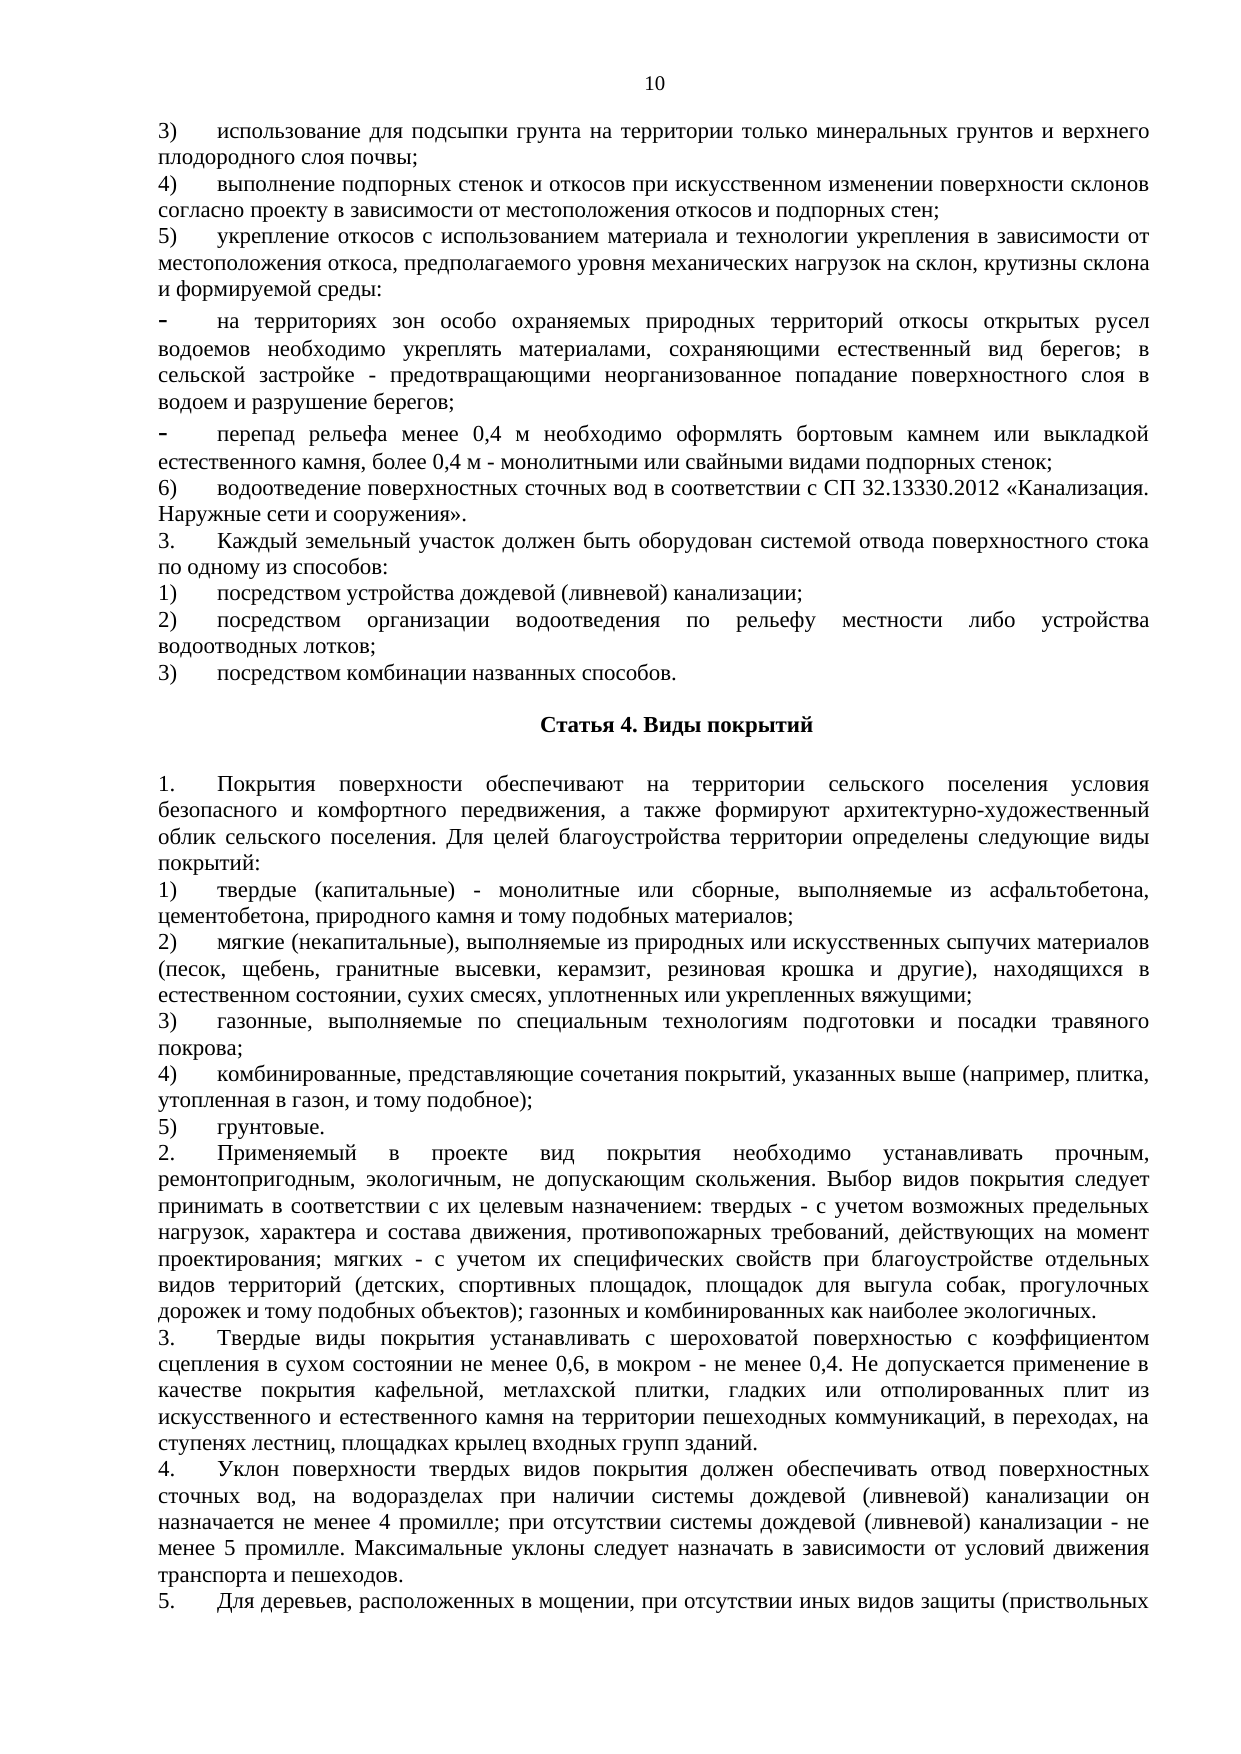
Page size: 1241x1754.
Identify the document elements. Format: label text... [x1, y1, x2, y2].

list Покрытия поверхности обеспечивают на территории сельского поселения условия безопасного и комфортного передвижения, а также формируют архитектурно-художественный облик сельского поселения. Для целей благоустройства территории определены следующие виды покрытий: [158, 770, 1151, 876]
list посредством комбинации названных способов. [158, 658, 1151, 685]
list твердые (капитальные) - монолитные или сборные, выполняемые из асфальтобетона, цементобетона, природного камня и тому подобных материалов; [158, 876, 1151, 928]
list использование для подсыпки грунта на территории только минеральных грунтов и верхнего плодородного слоя почвы; [158, 117, 1151, 170]
list Применяемый в проекте вид покрытия необходимо устанавливать прочным, ремонтопригодным, экологичным, не допускающим скольжения. Выбор видов покрытия следует принимать в соответствии с их целевым назначением: твердых - с учетом возможных предельных нагрузок, характера и состава движения, противопожарных требований, действующих на момент проектирования; мягких - с учетом их специфических свойств при благоустройстве отдельных видов территорий (детских, спортивных площадок, площадок для выгула собак, прогулочных дорожек и тому подобных объектов); газонных и комбинированных как наиболее экологичных. [158, 1139, 1151, 1324]
list газонные, выполняемые по специальным технологиям подготовки и посадки травяного покрова; [158, 1007, 1151, 1060]
list перепад рельефа менее 0,4 м необходимо оформлять бортовым камнем или выкладкой естественного камня, более 0,4 м - монолитными или свайными видами подпорных стенок; [158, 414, 1151, 474]
list грунтовые. [158, 1113, 1151, 1139]
text Статья 4. Виды покрытий [158, 711, 1151, 738]
list на территориях зон особо охраняемых природных территорий откосы открытых русел водоемов необходимо укреплять материалами, сохраняющими естественный вид берегов; в сельской застройке - предотвращающими неорганизованное попадание поверхностного слоя в водоем и разрушение берегов; [158, 302, 1151, 414]
list мягкие (некапитальные), выполняемые из природных или искусственных сыпучих материалов (песок, щебень, гранитные высевки, керамзит, резиновая крошка и другие), находящихся в естественном состоянии, сухих смесях, уплотненных или укрепленных вяжущими; [158, 928, 1151, 1007]
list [158, 1587, 1151, 1613]
list Каждый земельный участок должен быть оборудован системой отвода поверхностного стока по одному из способов: [158, 527, 1151, 579]
list укрепление откосов с использованием материала и технологии укрепления в зависимости от местоположения откоса, предполагаемого уровня механических нагрузок на склон, крутизны склона и формируемой среды: [158, 222, 1151, 302]
list посредством организации водоотведения по рельефу местности либо устройства водоотводных лотков; [158, 606, 1151, 658]
list водоотведение поверхностных сточных вод в соответствии с СП 32.13330.2012 «Канализация. Наружные сети и сооружения». [158, 474, 1151, 527]
list Уклон поверхности твердых видов покрытия должен обеспечивать отвод поверхностных сточных вод, на водоразделах при наличии системы дождевой (ливневой) канализации он назначается не менее 4 промилле; при отсутствии системы дождевой (ливневой) канализации - не менее 5 промилле. Максимальные уклоны следует назначать в зависимости от условий движения транспорта и пешеходов. [158, 1455, 1151, 1587]
list выполнение подпорных стенок и откосов при искусственном изменении поверхности склонов согласно проекту в зависимости от местоположения откосов и подпорных стен; [158, 170, 1151, 222]
list посредством устройства дождевой (ливневой) канализации; [158, 579, 1151, 606]
list комбинированные, представляющие сочетания покрытий, указанных выше (например, плитка, утопленная в газон, и тому подобное); [158, 1060, 1151, 1113]
list Твердые виды покрытия устанавливать с шероховатой поверхностью с коэффициентом сцепления в сухом состоянии не менее 0,6, в мокром - не менее 0,4. Не допускается применение в качестве покрытия кафельной, метлахской плитки, гладких или отполированных плит из искусственного и естественного камня на территории пешеходных коммуникаций, в переходах, на ступенях лестниц, площадках крылец входных групп зданий. [158, 1324, 1151, 1455]
